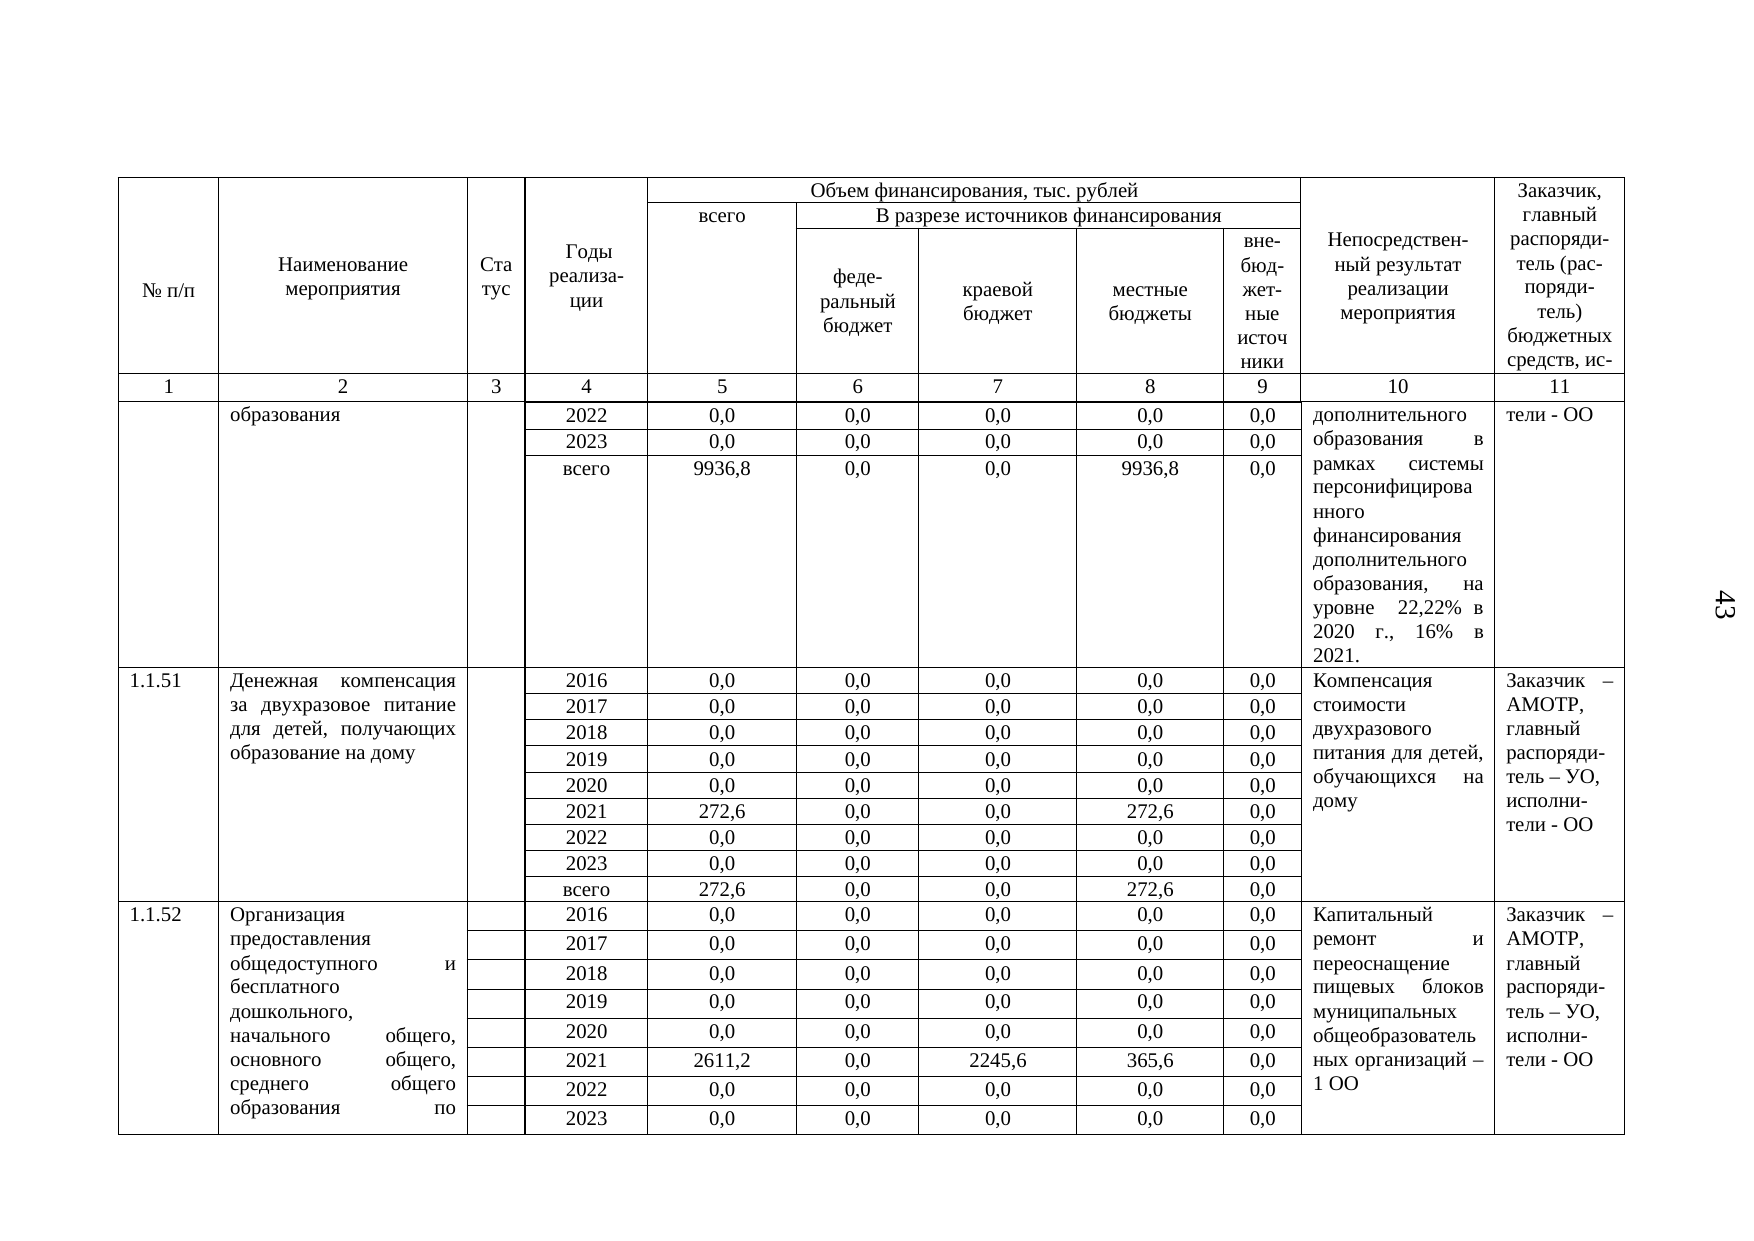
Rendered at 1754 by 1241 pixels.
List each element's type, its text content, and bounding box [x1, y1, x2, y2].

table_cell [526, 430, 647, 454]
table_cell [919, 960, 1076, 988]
table_cell местные бюджеты [1077, 229, 1223, 373]
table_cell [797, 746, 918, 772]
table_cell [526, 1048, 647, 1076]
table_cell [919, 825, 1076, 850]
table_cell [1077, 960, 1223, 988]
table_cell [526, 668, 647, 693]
table_cell 1 [119, 374, 218, 401]
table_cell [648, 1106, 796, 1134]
table_cell 4 [526, 374, 647, 401]
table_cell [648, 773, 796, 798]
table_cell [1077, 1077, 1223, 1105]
table_cell всего [648, 203, 796, 373]
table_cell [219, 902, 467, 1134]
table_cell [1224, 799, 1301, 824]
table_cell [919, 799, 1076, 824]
table_cell 8 [1077, 374, 1223, 401]
table_header Объем финансирования, тыс. рублей [648, 178, 1300, 202]
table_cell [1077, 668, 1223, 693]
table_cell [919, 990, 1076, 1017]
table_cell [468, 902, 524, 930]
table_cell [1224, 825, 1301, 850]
table_header № п/п [119, 178, 218, 373]
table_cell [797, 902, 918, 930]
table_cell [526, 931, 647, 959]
table_cell краевой бюджет [919, 229, 1076, 373]
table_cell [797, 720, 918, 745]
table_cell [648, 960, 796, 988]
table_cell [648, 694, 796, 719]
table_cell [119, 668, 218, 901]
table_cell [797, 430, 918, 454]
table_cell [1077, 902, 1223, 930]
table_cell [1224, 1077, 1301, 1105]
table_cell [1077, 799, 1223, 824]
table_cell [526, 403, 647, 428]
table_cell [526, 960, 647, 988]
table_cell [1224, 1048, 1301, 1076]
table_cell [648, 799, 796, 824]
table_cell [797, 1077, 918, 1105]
table_cell В разрезе источников финансирования [797, 203, 1300, 227]
table_cell 11 [1495, 374, 1624, 401]
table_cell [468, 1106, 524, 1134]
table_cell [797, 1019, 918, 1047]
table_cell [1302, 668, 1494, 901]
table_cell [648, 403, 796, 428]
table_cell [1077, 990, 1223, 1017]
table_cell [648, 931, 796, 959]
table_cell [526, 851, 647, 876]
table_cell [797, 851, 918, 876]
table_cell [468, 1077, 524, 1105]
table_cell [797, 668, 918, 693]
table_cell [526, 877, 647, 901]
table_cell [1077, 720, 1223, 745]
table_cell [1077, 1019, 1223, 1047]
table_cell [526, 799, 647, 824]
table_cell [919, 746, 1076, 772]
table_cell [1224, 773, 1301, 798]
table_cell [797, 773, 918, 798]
table_cell 6 [797, 374, 918, 401]
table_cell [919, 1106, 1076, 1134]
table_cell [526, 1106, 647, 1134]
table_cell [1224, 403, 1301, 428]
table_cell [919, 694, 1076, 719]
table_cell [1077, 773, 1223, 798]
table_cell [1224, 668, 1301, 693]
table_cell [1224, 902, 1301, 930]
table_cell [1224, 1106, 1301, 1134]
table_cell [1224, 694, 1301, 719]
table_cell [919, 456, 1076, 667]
table_cell 2 [219, 374, 467, 401]
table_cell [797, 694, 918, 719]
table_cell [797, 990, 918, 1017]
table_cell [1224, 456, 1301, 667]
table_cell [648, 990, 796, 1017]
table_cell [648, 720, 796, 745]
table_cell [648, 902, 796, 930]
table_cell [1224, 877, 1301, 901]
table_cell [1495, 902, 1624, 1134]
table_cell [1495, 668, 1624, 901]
table_header Непосредствен-ный результат реализации мероприятия [1301, 178, 1494, 373]
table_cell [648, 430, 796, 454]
table_header Заказчик, главный распоряди-тель (рас-поряди-тель) бюджетных средств, ис-полнитель [1495, 178, 1624, 373]
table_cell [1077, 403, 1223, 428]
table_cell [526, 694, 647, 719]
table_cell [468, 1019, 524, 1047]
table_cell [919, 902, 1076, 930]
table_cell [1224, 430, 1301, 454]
table_cell 3 [468, 374, 524, 401]
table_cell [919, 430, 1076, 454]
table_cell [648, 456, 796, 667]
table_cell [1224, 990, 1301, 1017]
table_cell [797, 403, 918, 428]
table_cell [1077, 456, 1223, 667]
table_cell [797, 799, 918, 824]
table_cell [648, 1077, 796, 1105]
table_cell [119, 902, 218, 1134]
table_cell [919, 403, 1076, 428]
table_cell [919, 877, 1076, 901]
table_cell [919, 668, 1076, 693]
table_header Годы реализа-ции [526, 178, 647, 373]
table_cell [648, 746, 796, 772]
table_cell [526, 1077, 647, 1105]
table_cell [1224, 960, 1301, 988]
table_header Статус [468, 178, 524, 373]
table_cell 7 [919, 374, 1076, 401]
table_cell 5 [648, 374, 796, 401]
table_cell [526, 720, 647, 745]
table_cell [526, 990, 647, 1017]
table_cell 10 [1301, 374, 1494, 401]
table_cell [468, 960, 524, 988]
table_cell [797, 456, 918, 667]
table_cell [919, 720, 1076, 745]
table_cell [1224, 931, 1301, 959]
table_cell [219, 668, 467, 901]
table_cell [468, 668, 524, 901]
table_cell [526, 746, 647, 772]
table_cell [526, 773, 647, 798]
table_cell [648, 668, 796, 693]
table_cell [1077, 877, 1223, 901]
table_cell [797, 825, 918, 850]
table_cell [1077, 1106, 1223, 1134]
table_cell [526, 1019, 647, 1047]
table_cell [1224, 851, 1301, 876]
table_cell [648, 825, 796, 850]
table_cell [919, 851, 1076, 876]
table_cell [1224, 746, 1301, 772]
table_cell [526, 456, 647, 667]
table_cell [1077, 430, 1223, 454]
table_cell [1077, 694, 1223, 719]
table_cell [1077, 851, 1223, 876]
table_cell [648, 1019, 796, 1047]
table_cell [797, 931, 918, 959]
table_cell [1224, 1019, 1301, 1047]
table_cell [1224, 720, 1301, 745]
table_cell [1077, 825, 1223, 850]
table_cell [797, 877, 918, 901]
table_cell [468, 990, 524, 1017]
table_header Наименование мероприятия [219, 178, 467, 373]
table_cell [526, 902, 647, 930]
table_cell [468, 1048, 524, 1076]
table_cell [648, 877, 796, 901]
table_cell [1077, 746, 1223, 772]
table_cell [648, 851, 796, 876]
table_cell вне-бюд-жет-ные источники [1224, 229, 1300, 373]
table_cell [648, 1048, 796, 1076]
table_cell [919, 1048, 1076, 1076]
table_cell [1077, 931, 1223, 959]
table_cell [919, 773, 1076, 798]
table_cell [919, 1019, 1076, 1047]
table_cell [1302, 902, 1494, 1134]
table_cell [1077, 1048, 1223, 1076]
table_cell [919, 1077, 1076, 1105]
table_cell феде-ральный бюджет [797, 229, 918, 373]
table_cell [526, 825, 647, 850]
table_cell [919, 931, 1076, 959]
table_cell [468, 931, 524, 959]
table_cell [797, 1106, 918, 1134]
table_cell 9 [1224, 374, 1300, 401]
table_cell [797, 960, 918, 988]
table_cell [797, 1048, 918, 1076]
